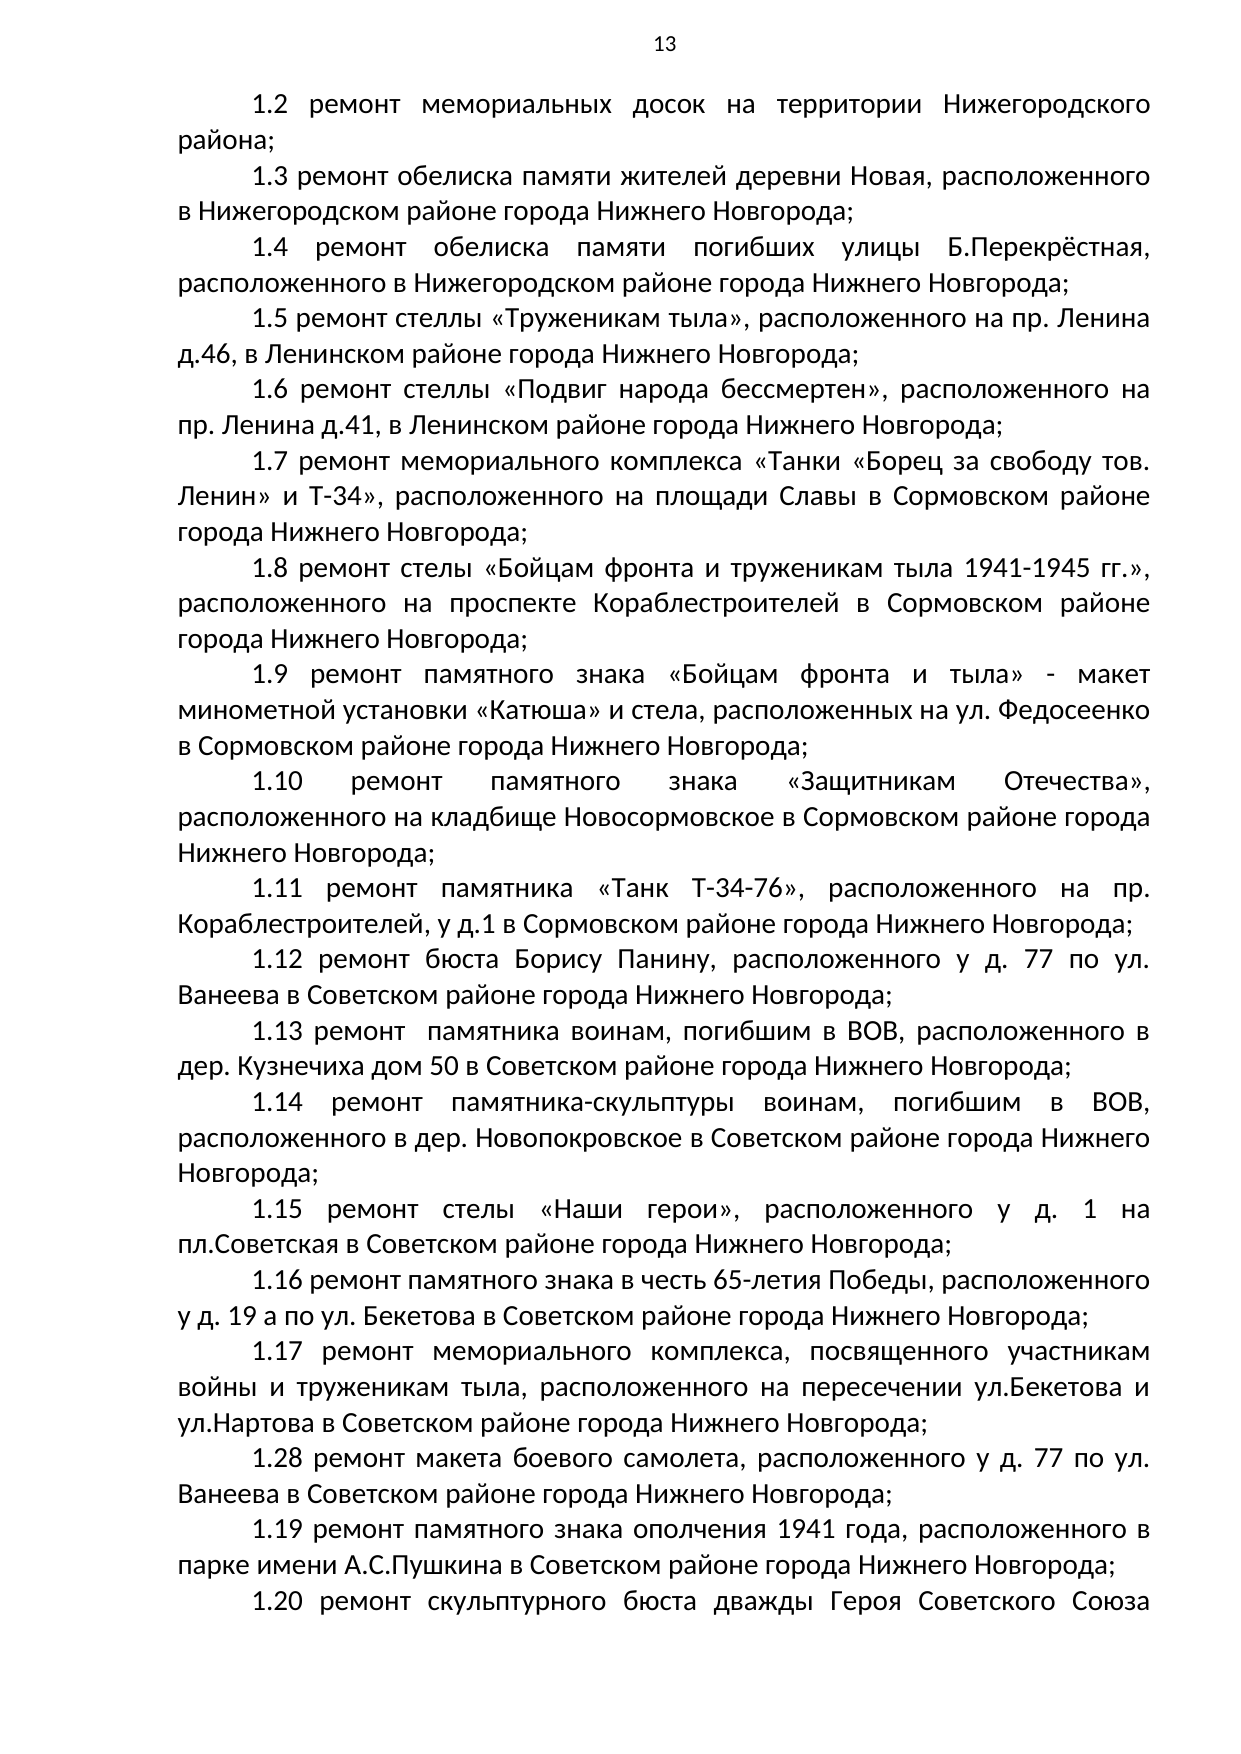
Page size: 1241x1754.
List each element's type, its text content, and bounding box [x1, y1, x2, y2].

title 1.6 ремонт стеллы «Подвиг народа бессмертен», расположенного на пр. Ленина д.41, в Ленинском районе города Нижнего Новгорода; [177, 371, 1152, 442]
title 1.13 ремонт памятника воинам, погибшим в ВОВ, расположенного в дер. Кузнечиха дом 50 в Советском районе города Нижнего Новгорода; [177, 1012, 1152, 1083]
title 1.11 ремонт памятника «Танк Т-34-76», расположенного на пр. Кораблестроителей, у д.1 в Сормовском районе города Нижнего Новгорода; [177, 869, 1152, 941]
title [177, 1582, 1152, 1617]
title 1.14 ремонт памятника-скульптуры воинам, погибшим в ВОВ, расположенного в дер. Новопокровское в Советском районе города Нижнего Новгорода; [177, 1083, 1152, 1190]
title 1.17 ремонт мемориального комплекса, посвященного участникам войны и труженикам тыла, расположенного на пересечении ул.Бекетова и ул.Нартова в Советском районе города Нижнего Новгорода; [177, 1332, 1152, 1439]
title 1.4 ремонт обелиска памяти погибших улицы Б.Перекрёстная, расположенного в Нижегородском районе города Нижнего Новгорода; [177, 228, 1152, 299]
title 1.7 ремонт мемориального комплекса «Танки «Борец за свободу тов. Ленин» и Т-34», расположенного на площади Славы в Сормовском районе города Нижнего Новгорода; [177, 442, 1152, 549]
title 1.2 ремонт мемориальных досок на территории Нижегородского района; [177, 86, 1152, 157]
title 1.9 ремонт памятного знака «Бойцам фронта и тыла» - макет минометной установки «Катюша» и стела, расположенных на ул. Федосеенко в Сормовском районе города Нижнего Новгорода; [177, 656, 1152, 762]
title 1.28 ремонт макета боевого самолета, расположенного у д. 77 по ул. Ванеева в Советском районе города Нижнего Новгорода; [177, 1439, 1152, 1511]
title 1.16 ремонт памятного знака в честь 65-летия Победы, расположенного у д. 19 а по ул. Бекетова в Советском районе города Нижнего Новгорода; [177, 1261, 1152, 1332]
title 1.3 ремонт обелиска памяти жителей деревни Новая, расположенного в Нижегородском районе города Нижнего Новгорода; [177, 157, 1152, 228]
title 1.10 ремонт памятного знака «Защитникам Отечества», расположенного на кладбище Новосормовское в Сормовском районе города Нижнего Новгорода; [177, 762, 1152, 869]
title 1.19 ремонт памятного знака ополчения 1941 года, расположенного в парке имени А.С.Пушкина в Советском районе города Нижнего Новгорода; [177, 1511, 1152, 1582]
title 1.5 ремонт стеллы «Труженикам тыла», расположенного на пр. Ленина д.46, в Ленинском районе города Нижнего Новгорода; [177, 299, 1152, 371]
title 1.8 ремонт стелы «Бойцам фронта и труженикам тыла 1941-1945 гг.», расположенного на проспекте Кораблестроителей в Сормовском районе города Нижнего Новгорода; [177, 549, 1152, 656]
title 1.15 ремонт стелы «Наши герои», расположенного у д. 1 на пл.Советская в Советском районе города Нижнего Новгорода; [177, 1190, 1152, 1261]
title 1.12 ремонт бюста Борису Панину, расположенного у д. 77 по ул. Ванеева в Советском районе города Нижнего Новгорода; [177, 941, 1152, 1012]
